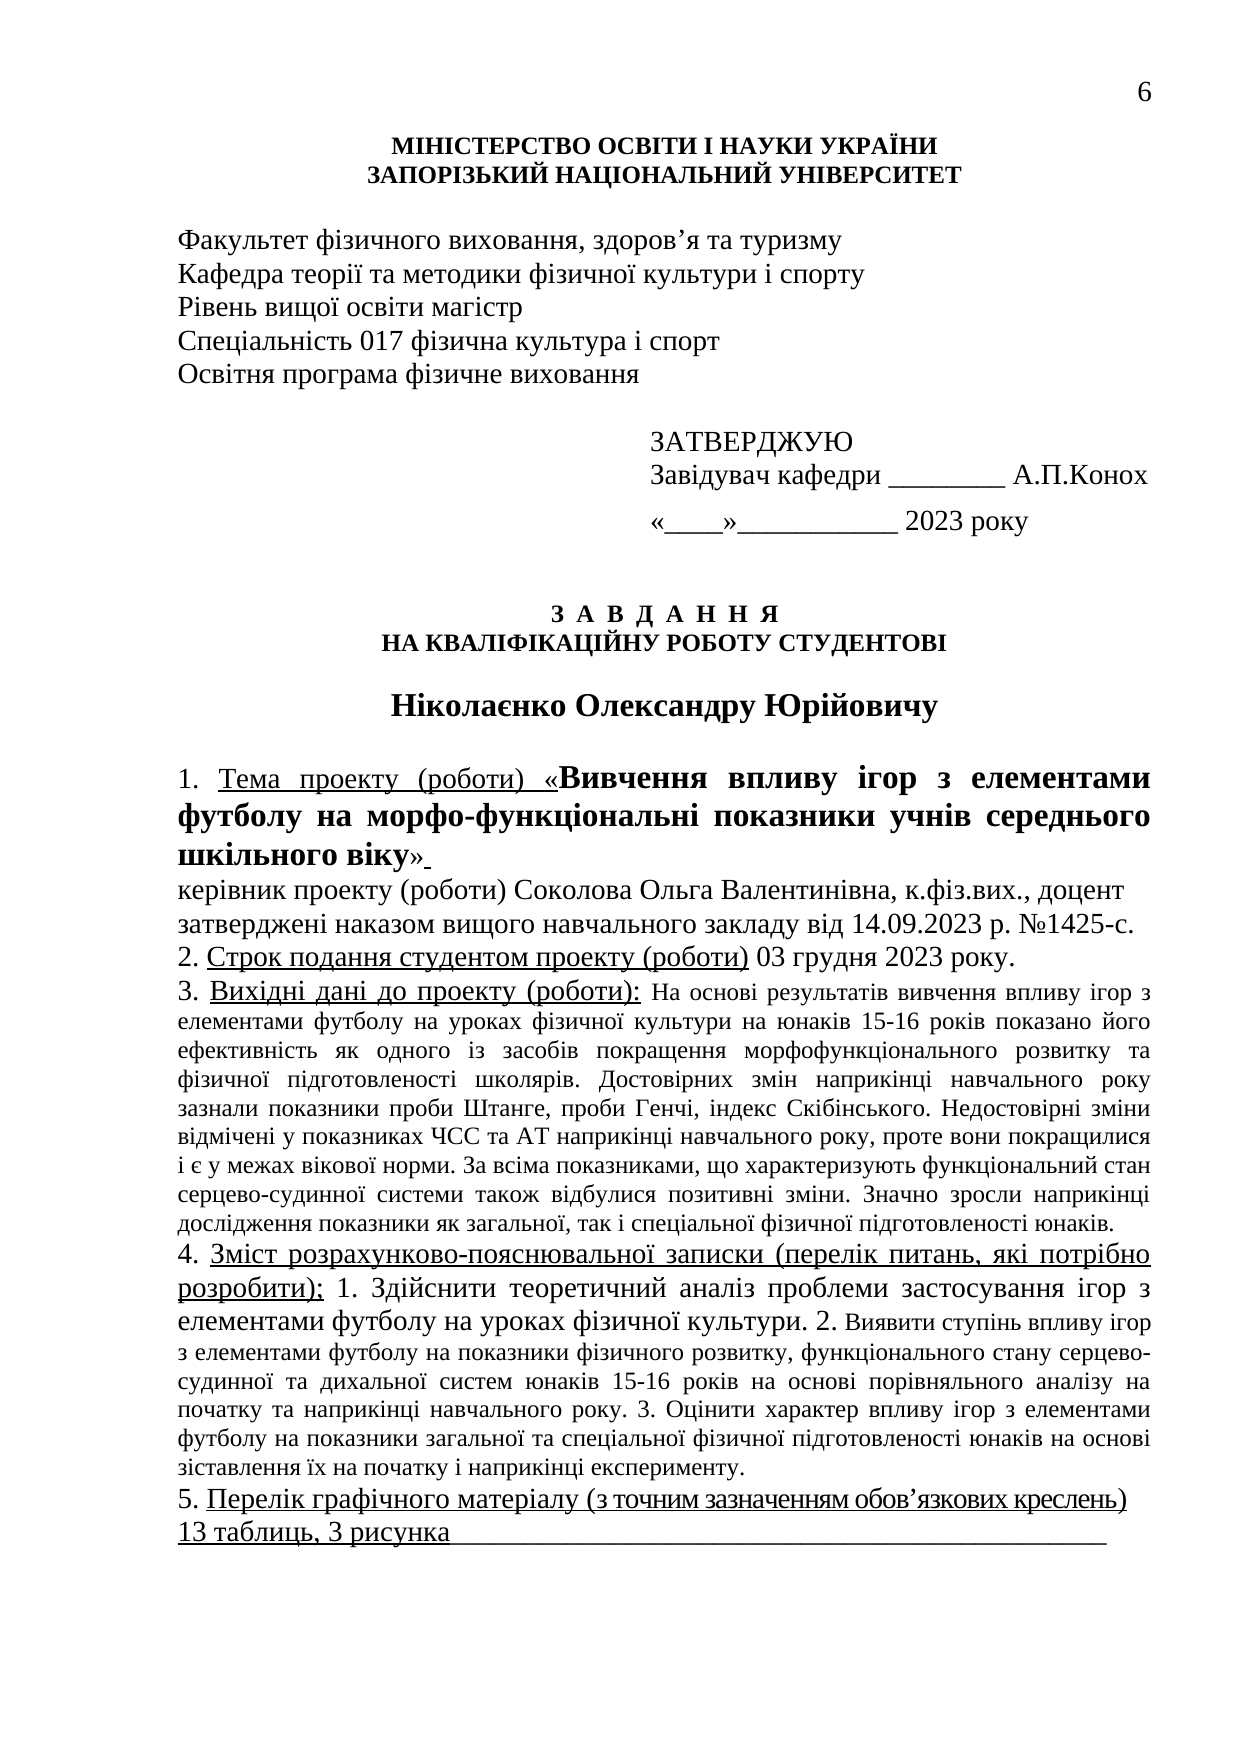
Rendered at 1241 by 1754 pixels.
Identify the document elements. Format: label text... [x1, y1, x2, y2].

text З А В Д А Н Н Я [177, 599, 1152, 628]
text ЗАПОРІЗЬКИЙ НАЦІОНАЛЬНИЙ УНІВЕРСИТЕТ [177, 160, 1152, 189]
text НА КВАЛІФІКАЦІЙНУ РОБОТУ СТУДЕНТОВІ [177, 628, 1152, 657]
text Спеціальність 017 фізична культура і спорт [177, 323, 1152, 357]
text 3. Вихідні дані до проекту (роботи): На основі результатів вивчення впливу ігор з елементами футболу на уроках фізичної культури на юнаків 15-16 років показано його ефективність як одного із засобів покращення морфофункціонального розвитку та фізичної підготовленості школярів. Достовірних змін наприкінці навчального року зазнали показники проби Штанге, проби Генчі, індекс Скібінського. Недостовірні зміни відмічені у показниках ЧСС та АТ наприкінці навчального року, проте вони покращилися і є у межах вікової норми. За всіма показниками, що характеризують функціональний стан серцево-судинної системи також відбулися позитивні зміни. Значно зросли наприкінці дослідження показники як загальної, так і спеціальної фізичної підготовленості юнаків. [177, 973, 1152, 1236]
text 4. Зміст розрахунково-пояснювальної записки (перелік питань, які потрібно розробити); 1. Здійснити теоретичний аналіз проблеми застосування ігор з елементами футболу на уроках фізичної культури. 2. Виявити ступінь впливу ігор з елементами футболу на показники фізичного розвитку, функціонального стану серцево-судинної та дихальної систем юнаків 15-16 років на основі порівняльного аналізу на початку та наприкінці навчального року. 3. Оцінити характер впливу ігор з елементами футболу на показники загальної та спеціальної фізичної підготовленості юнаків на основі зіставлення їх на початку і наприкінці експерименту. [177, 1236, 1152, 1481]
text Завідувач кафедри ________ А.П.Конох [650, 457, 1152, 491]
text Факультет фізичного виховання, здоров’я та туризму [177, 222, 1152, 256]
text затверджені наказом вищого навчального закладу від 14.09.2023 р. №1425-с. [177, 906, 1152, 939]
text 2. Строк подання студентом проекту (роботи) 03 грудня 2023 року. [177, 939, 1152, 973]
text ЗАТВЕРДЖУЮ [650, 424, 1152, 457]
text Кафедра теорії та методики фізичної культури і спорту [177, 256, 1152, 289]
text керівник проекту (роботи) Соколова Ольга Валентинівна, к.фіз.вих., доцент [177, 872, 1152, 906]
text 13 таблиць, 3 рисунка_____________________________________________ [177, 1514, 1152, 1548]
text МІНІСТЕРСТВО ОСВІТИ І НАУКИ УКРАЇНИ [177, 131, 1152, 160]
text Освітня програма фізичне виховання [177, 357, 1152, 390]
text Ніколаєнко Олександру Юрійовичу [177, 685, 1152, 724]
text «____»___________ 2023 року [650, 503, 1152, 537]
text 5. Перелік графічного матеріалу (з точним зазначенням обов’язкових креслень) [177, 1481, 1152, 1514]
text 1. Тема проекту (роботи) «Вивчення впливу ігор з елементами футболу на морфо-функціональні показники учнів середнього шкільного віку» [177, 757, 1152, 872]
text Рівень вищої освіти магістр [177, 289, 1152, 323]
